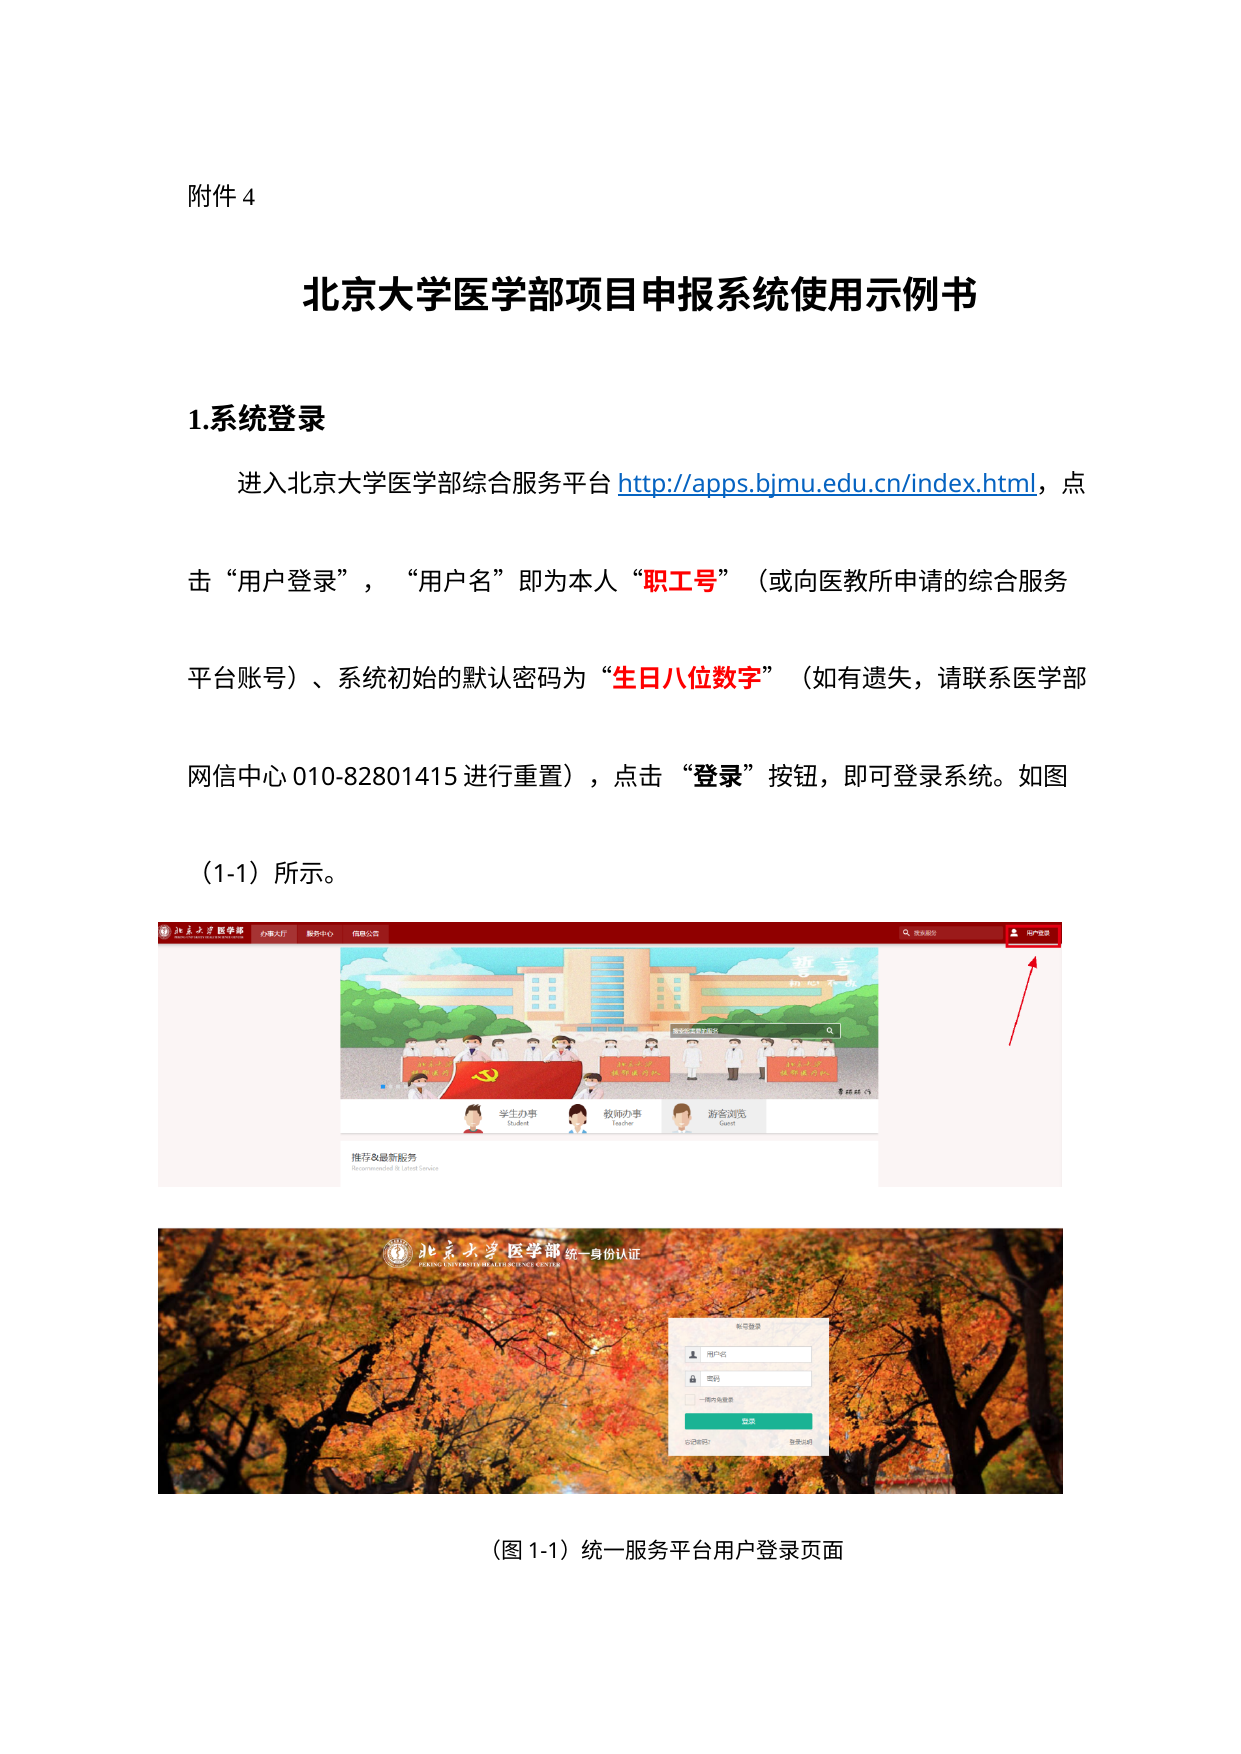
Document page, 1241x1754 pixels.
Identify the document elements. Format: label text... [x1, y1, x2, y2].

text 附件4 [187, 162, 1092, 227]
picture [158, 1227, 1063, 1494]
text 北京大学医学部项目申报系统使用示例书 [187, 259, 1092, 324]
subtitle 1.系统登录 [187, 384, 1092, 449]
text 进入北京大学医学部综合服务平台http://apps.bjmu.edu.cn/index.html，点击“用户登录”， “用户名”即为本人“职工号”（或向医教所申请的综合服务平台账号）、系统初始的默认密码为“生日八位数字”（如有遗失，请联系医学部网信中心010-82801415进行重置），点击 “登录”按钮，即可登录系统。如图（1-1）所示。 [187, 449, 1092, 904]
text （图1-1）统一服务平台用户登录页面 [187, 1532, 1092, 1565]
picture [158, 922, 1062, 1187]
